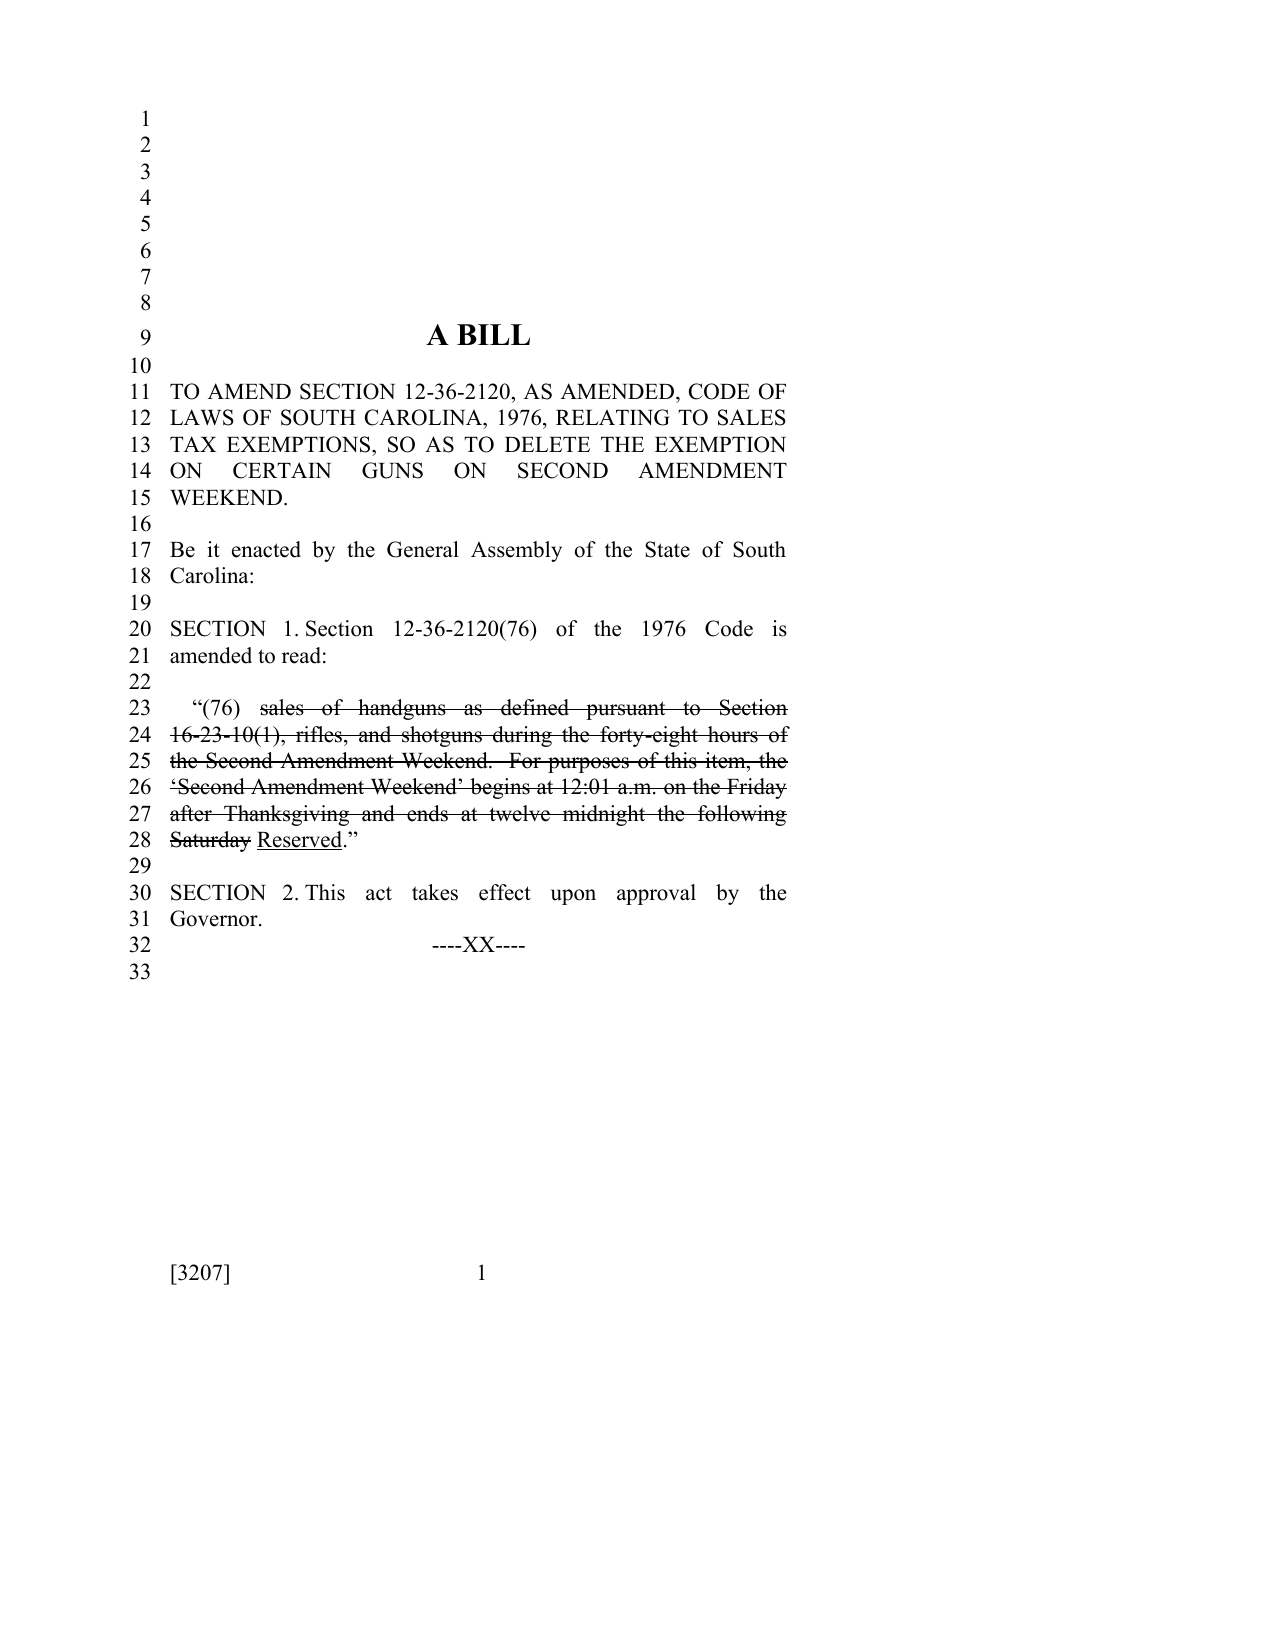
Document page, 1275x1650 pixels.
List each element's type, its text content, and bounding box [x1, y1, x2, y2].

text “(76) sales of handguns as defined pursuant to Section 16-23-10(1), rifles, and shotguns during the forty-eight hours of the Second Amendment Weekend. For purposes of this item, the ‘Second Amendment Weekend’ begins at 12:01 a.m. on the Friday after Thanksgiving and ends at twelve midnight the following Saturday Reserved.” [169, 694, 787, 735]
text “(76) sales of handguns as defined pursuant to Section 16-23-10(1), rifles, and shotguns during the forty-eight hours of the Second Amendment Weekend. For purposes of this item, the ‘Second Amendment Weekend’ begins at 12:01 a.m. on the Friday after Thanksgiving and ends at twelve midnight the following Saturday Reserved.” [169, 815, 787, 852]
text SECTION 1. Section 12-36-2120(76) of the 1976 Code is amended to read: [169, 615, 787, 668]
text A BILL [169, 316, 787, 352]
text SECTION 2. This act takes effect upon approval by the Governor. [169, 879, 787, 932]
text Be it enacted by the General Assembly of the State of South Carolina: [169, 536, 787, 589]
text ----XX---- [169, 932, 787, 958]
text TO AMEND SECTION 12-36-2120, AS AMENDED, CODE OF LAWS OF SOUTH CAROLINA, 1976, RELATING TO SALES TAX EXEMPTIONS, SO AS TO DELETE THE EXEMPTION ON CERTAIN GUNS ON SECOND AMENDMENT WEEKEND. [169, 378, 787, 510]
